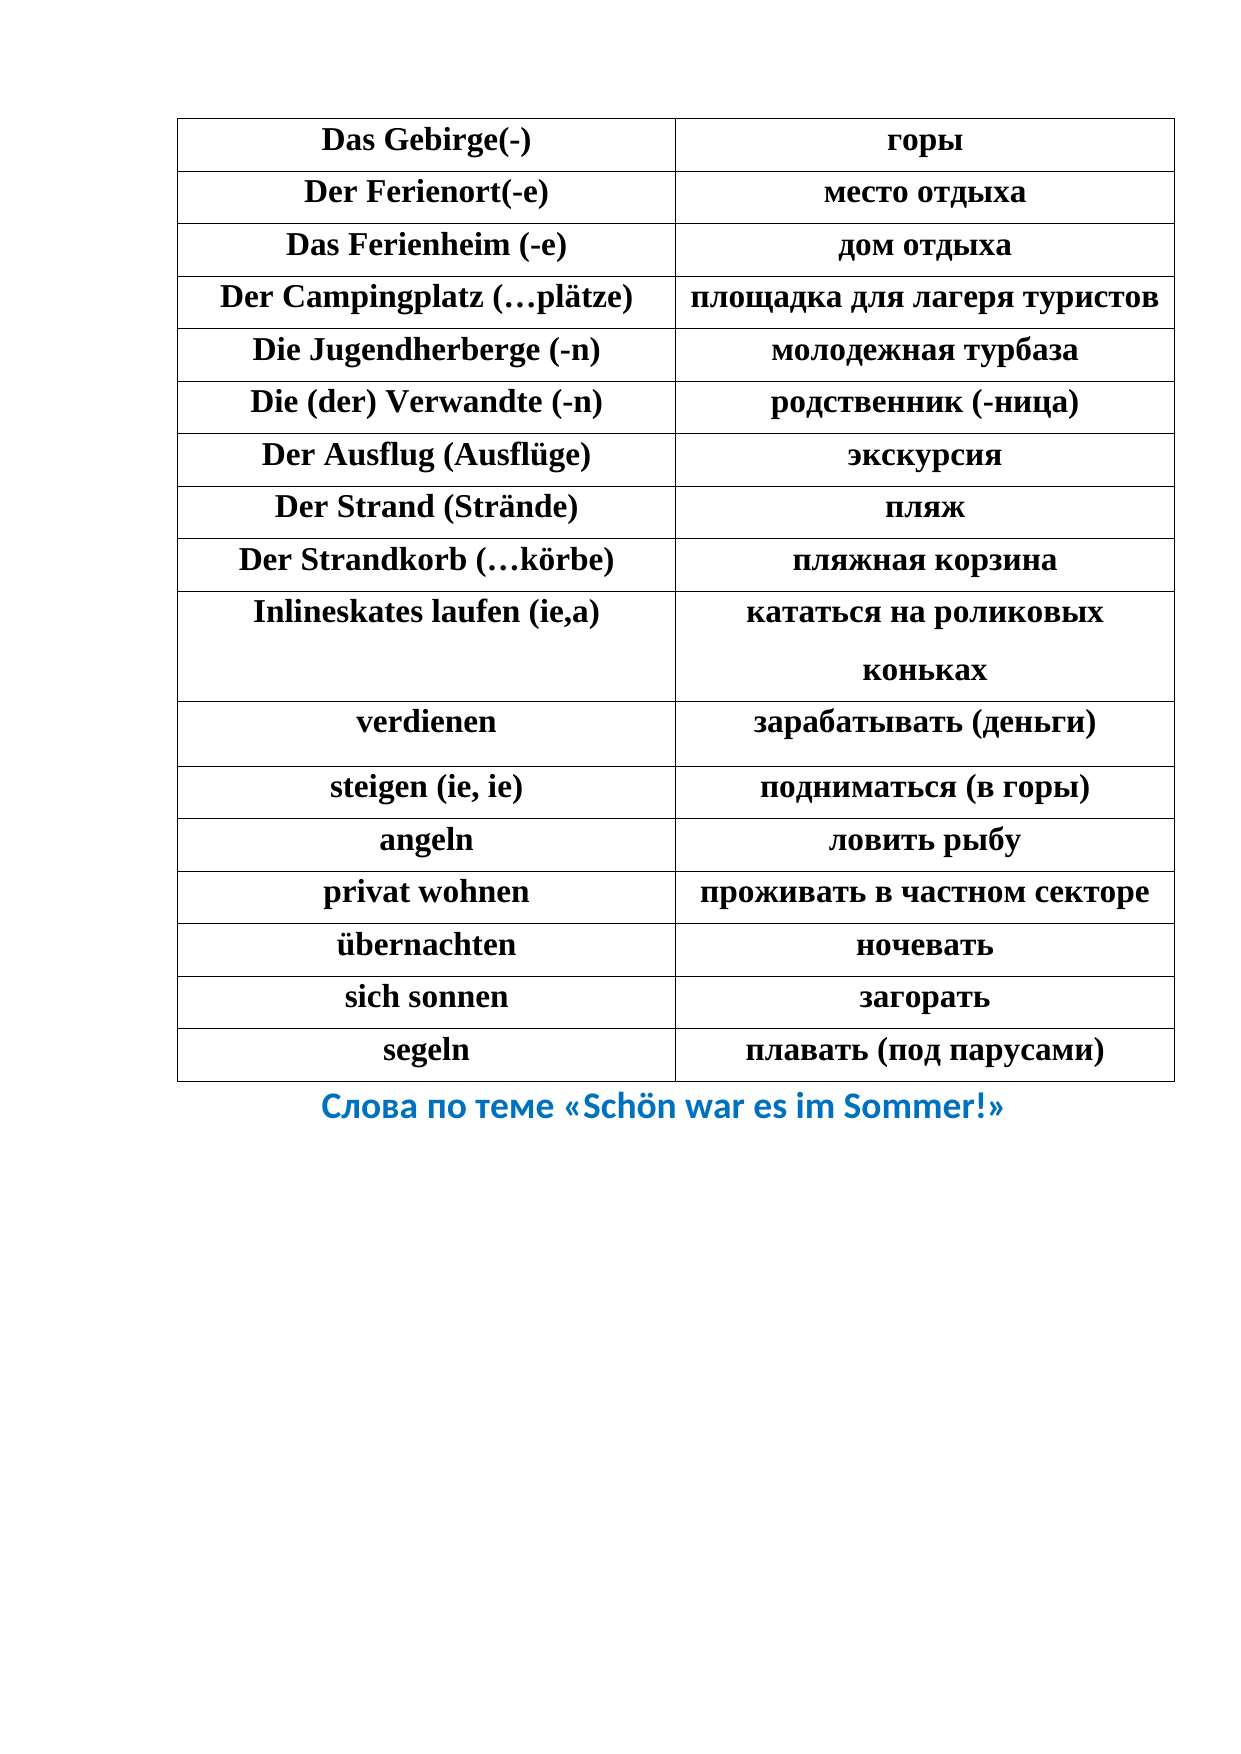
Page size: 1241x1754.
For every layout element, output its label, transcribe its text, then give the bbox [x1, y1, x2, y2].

table_cell Der Ferienort(-e) [178, 172, 675, 223]
table_header горы [676, 119, 1174, 171]
table_cell зарабатывать (деньги) [676, 702, 1174, 766]
table_cell ночевать [676, 924, 1174, 976]
table_cell verdienen [178, 702, 675, 766]
table_cell загорать [676, 977, 1174, 1028]
table_cell Die Jugendherberge (-n) [178, 329, 675, 381]
table_cell Die (der) Verwandte (-n) [178, 382, 675, 433]
table_cell übernachten [178, 924, 675, 976]
table_cell молодежная турбаза [676, 329, 1174, 381]
table_header Das Gebirge(-) [178, 119, 675, 171]
table_cell родственник (-ница) [676, 382, 1174, 433]
table_cell Inlineskates laufen (ie,a) [178, 592, 675, 701]
table_cell площадка для лагеря туристов [676, 277, 1174, 328]
table_cell пляжная корзина [676, 539, 1174, 591]
table_cell пляж [676, 487, 1174, 538]
table_cell Der Strandkorb (…körbe) [178, 539, 675, 591]
table_cell privat wohnen [178, 872, 675, 923]
table_cell angeln [178, 819, 675, 871]
table_cell segeln [178, 1029, 675, 1081]
table_cell ловить рыбу [676, 819, 1174, 871]
table_cell проживать в частном секторе [676, 872, 1174, 923]
table_cell дом отдыха [676, 224, 1174, 276]
table_cell Der Ausflug (Ausflüge) [178, 434, 675, 486]
table_cell Das Ferienheim (-e) [178, 224, 675, 276]
table_cell место отдыха [676, 172, 1174, 223]
table_cell кататься на роликовых коньках [676, 592, 1174, 701]
table_cell sich sonnen [178, 977, 675, 1028]
table_cell подниматься (в горы) [676, 767, 1174, 818]
text Слова по теме «Schön war es im Sommer!» [177, 1082, 1152, 1127]
table_cell steigen (ie, ie) [178, 767, 675, 818]
table_cell экскурсия [676, 434, 1174, 486]
table_cell Der Campingplatz (…plätze) [178, 277, 675, 328]
table_cell плавать (под парусами) [676, 1029, 1174, 1081]
table_cell Der Strand (Strände) [178, 487, 675, 538]
